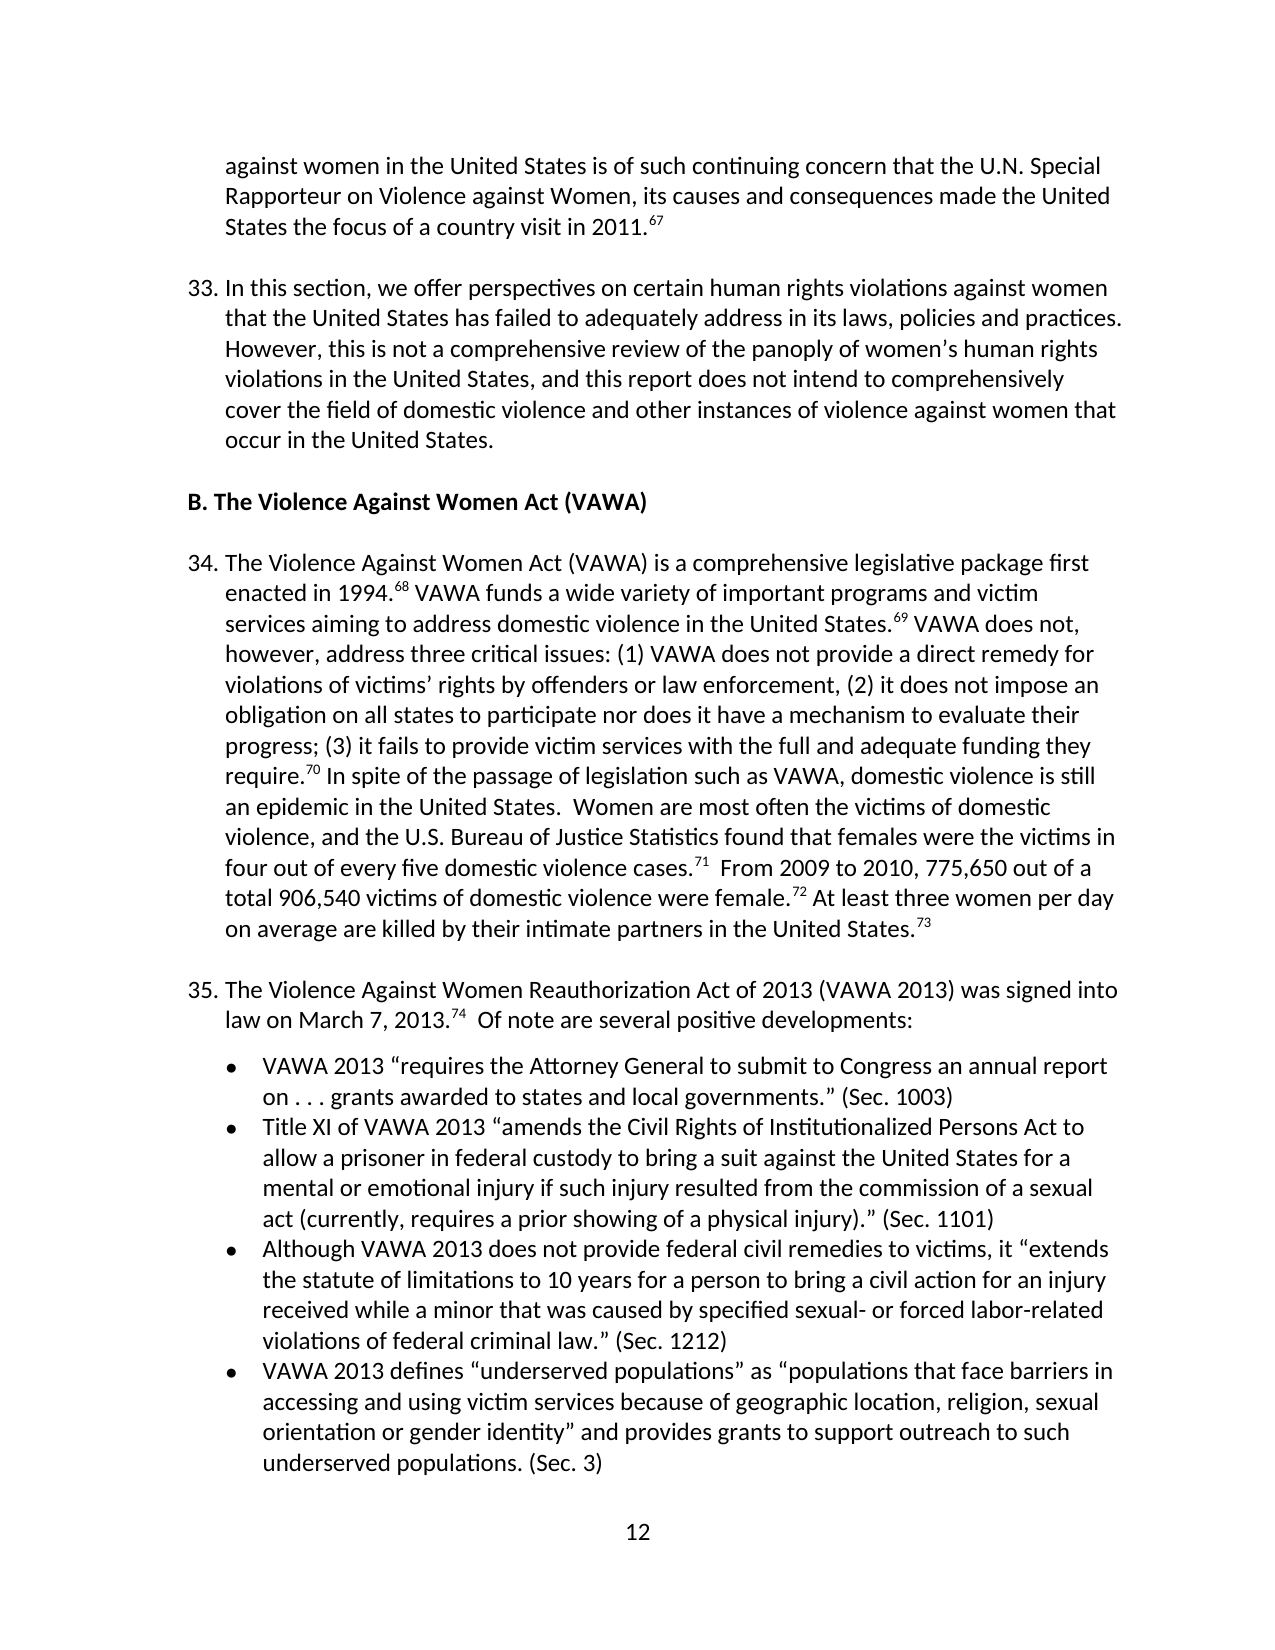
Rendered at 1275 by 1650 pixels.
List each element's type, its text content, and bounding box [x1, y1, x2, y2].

list The Violence Against Women Reauthorization Act of 2013 (VAWA 2013) was signed into law on March 7, 2013. Of note are several positive developments: [187, 974, 1125, 1035]
list VAWA 2013 “requires the Attorney General to submit to Congress an annual report on . . . grants awarded to states and local governments.” (Sec. 1003) [225, 1050, 1125, 1111]
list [187, 150, 1125, 242]
list VAWA 2013 defines “underserved populations” as “populations that face barriers in accessing and using victim services because of geographic location, religion, sexual orientation or gender identity” and provides grants to support outreach to such underserved populations. (Sec. 3) [225, 1355, 1125, 1477]
list Although VAWA 2013 does not provide federal civil remedies to victims, it “extends the statute of limitations to 10 years for a person to bring a civil action for an injury received while a minor that was caused by specified sexual- or forced labor-related violations of federal criminal law.” (Sec. 1212) [225, 1233, 1125, 1355]
list B. The Violence Against Women Act (VAWA) [150, 486, 1125, 516]
list In this section, we offer perspectives on certain human rights violations against women that the United States has failed to adequately address in its laws, policies and practices. However, this is not a comprehensive review of the panoply of women’s human rights violations in the United States, and this report does not intend to comprehensively cover the field of domestic violence and other instances of violence against women that occur in the United States. [187, 272, 1125, 455]
list Title XI of VAWA 2013 “amends the Civil Rights of Institutionalized Persons Act to allow a prisoner in federal custody to bring a suit against the United States for a mental or emotional injury if such injury resulted from the commission of a sexual act (currently, requires a prior showing of a physical injury).” (Sec. 1101) [225, 1111, 1125, 1233]
list The Violence Against Women Act (VAWA) is a comprehensive legislative package first enacted in 1994. VAWA funds a wide variety of important programs and victim services aiming to address domestic violence in the United States. VAWA does not, however, address three critical issues: (1) VAWA does not provide a direct remedy for violations of victims’ rights by offenders or law enforcement, (2) it does not impose an obligation on all states to participate nor does it have a mechanism to evaluate their progress; (3) it fails to provide victim services with the full and adequate funding they require. In spite of the passage of legislation such as VAWA, domestic violence is still an epidemic in the United States. Women are most often the victims of domestic violence, and the U.S. Bureau of Justice Statistics found that females were the victims in four out of every five domestic violence cases. From 2009 to 2010, 775,650 out of a total 906,540 victims of domestic violence were female. At least three women per day on average are killed by their intimate partners in the United States. [187, 547, 1125, 943]
